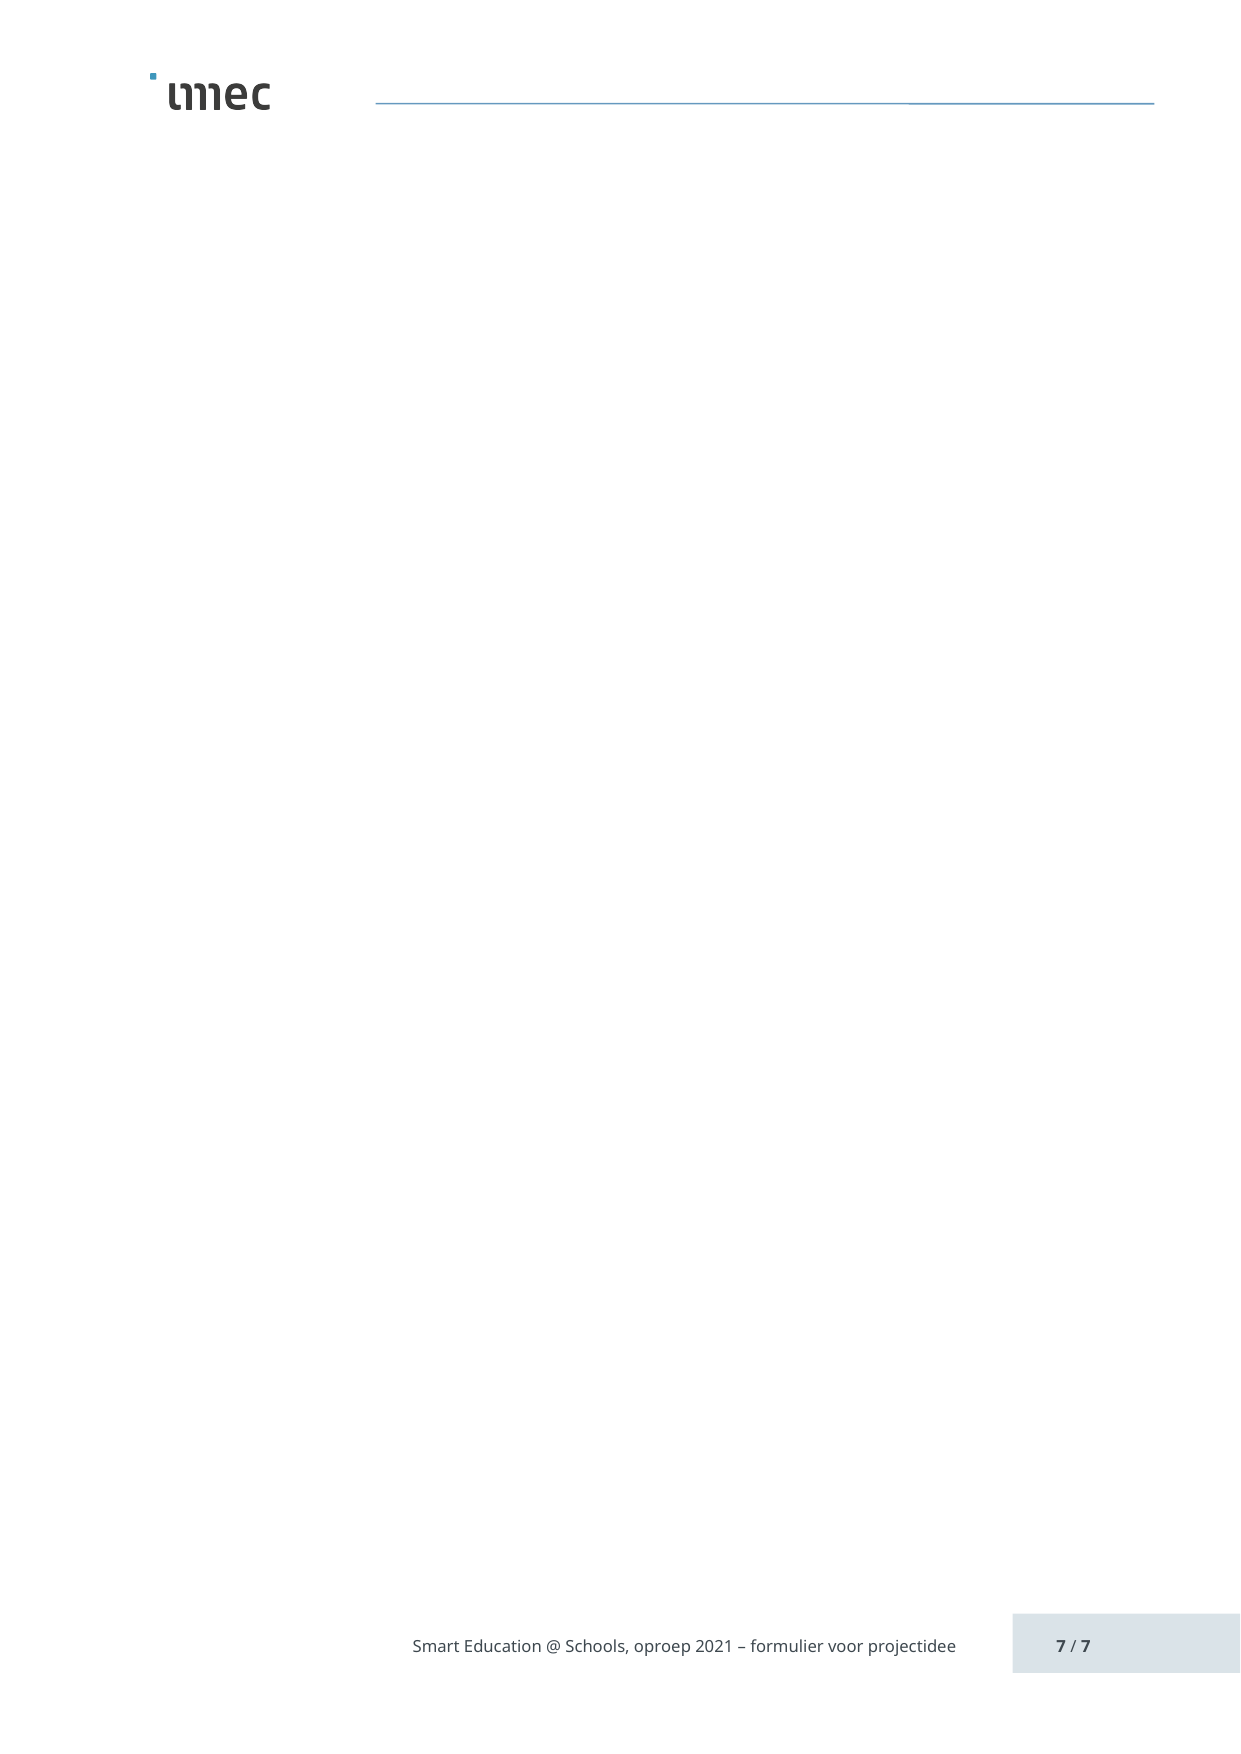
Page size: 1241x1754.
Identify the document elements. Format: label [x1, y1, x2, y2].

picture [150, 73, 270, 110]
